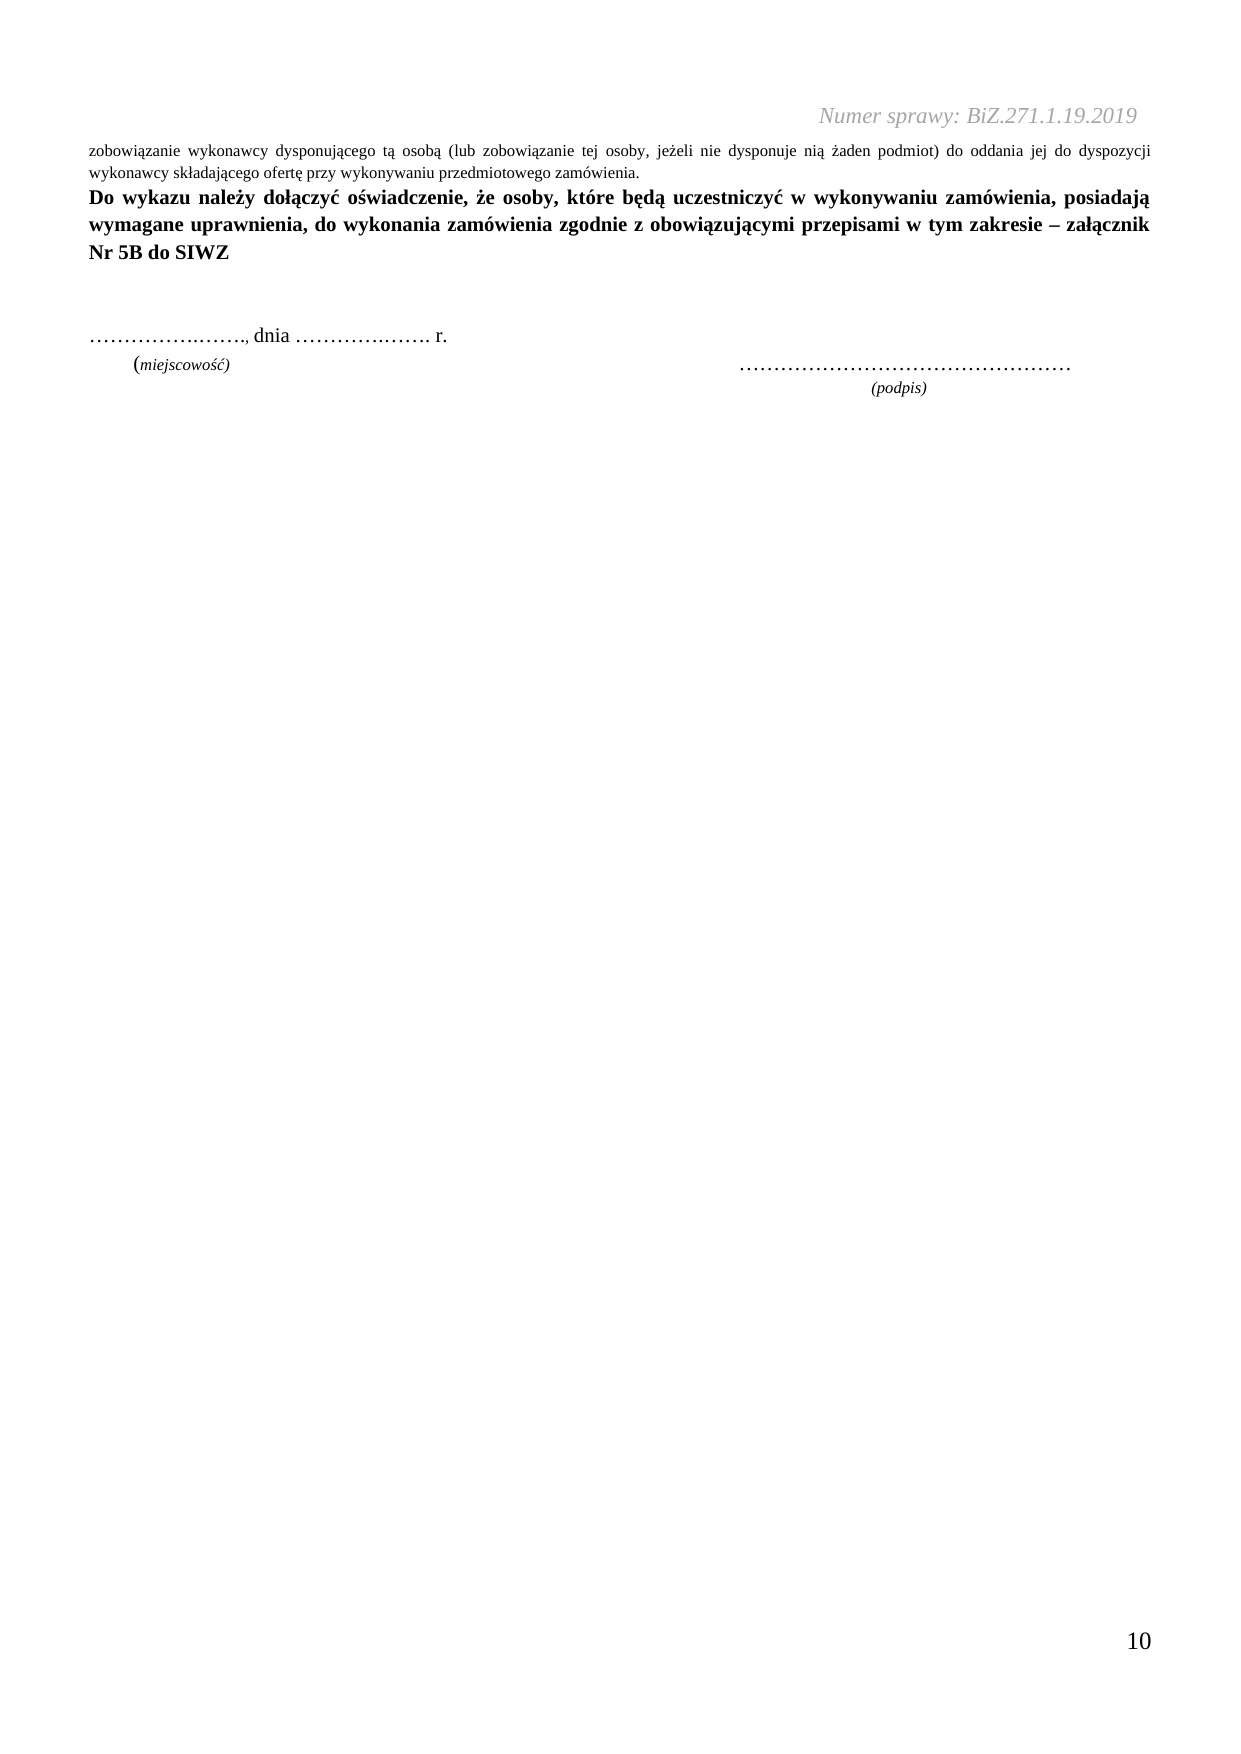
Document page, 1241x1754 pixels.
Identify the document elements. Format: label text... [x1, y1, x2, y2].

text (miejscowość) ………………………………………… [89, 350, 1152, 374]
text (podpis) [89, 378, 1152, 397]
text …………….……., dnia ………….……. r. [89, 323, 1152, 347]
text Do wykazu należy dołączyć oświadczenie, że osoby, które będą uczestniczyć w wykonywaniu zamówienia, posiadają wymagane uprawnienia, do wykonania zamówienia zgodnie z obowiązującymi przepisami w tym zakresie – załącznik Nr 5B do SIWZ [89, 185, 1152, 264]
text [89, 141, 1152, 182]
